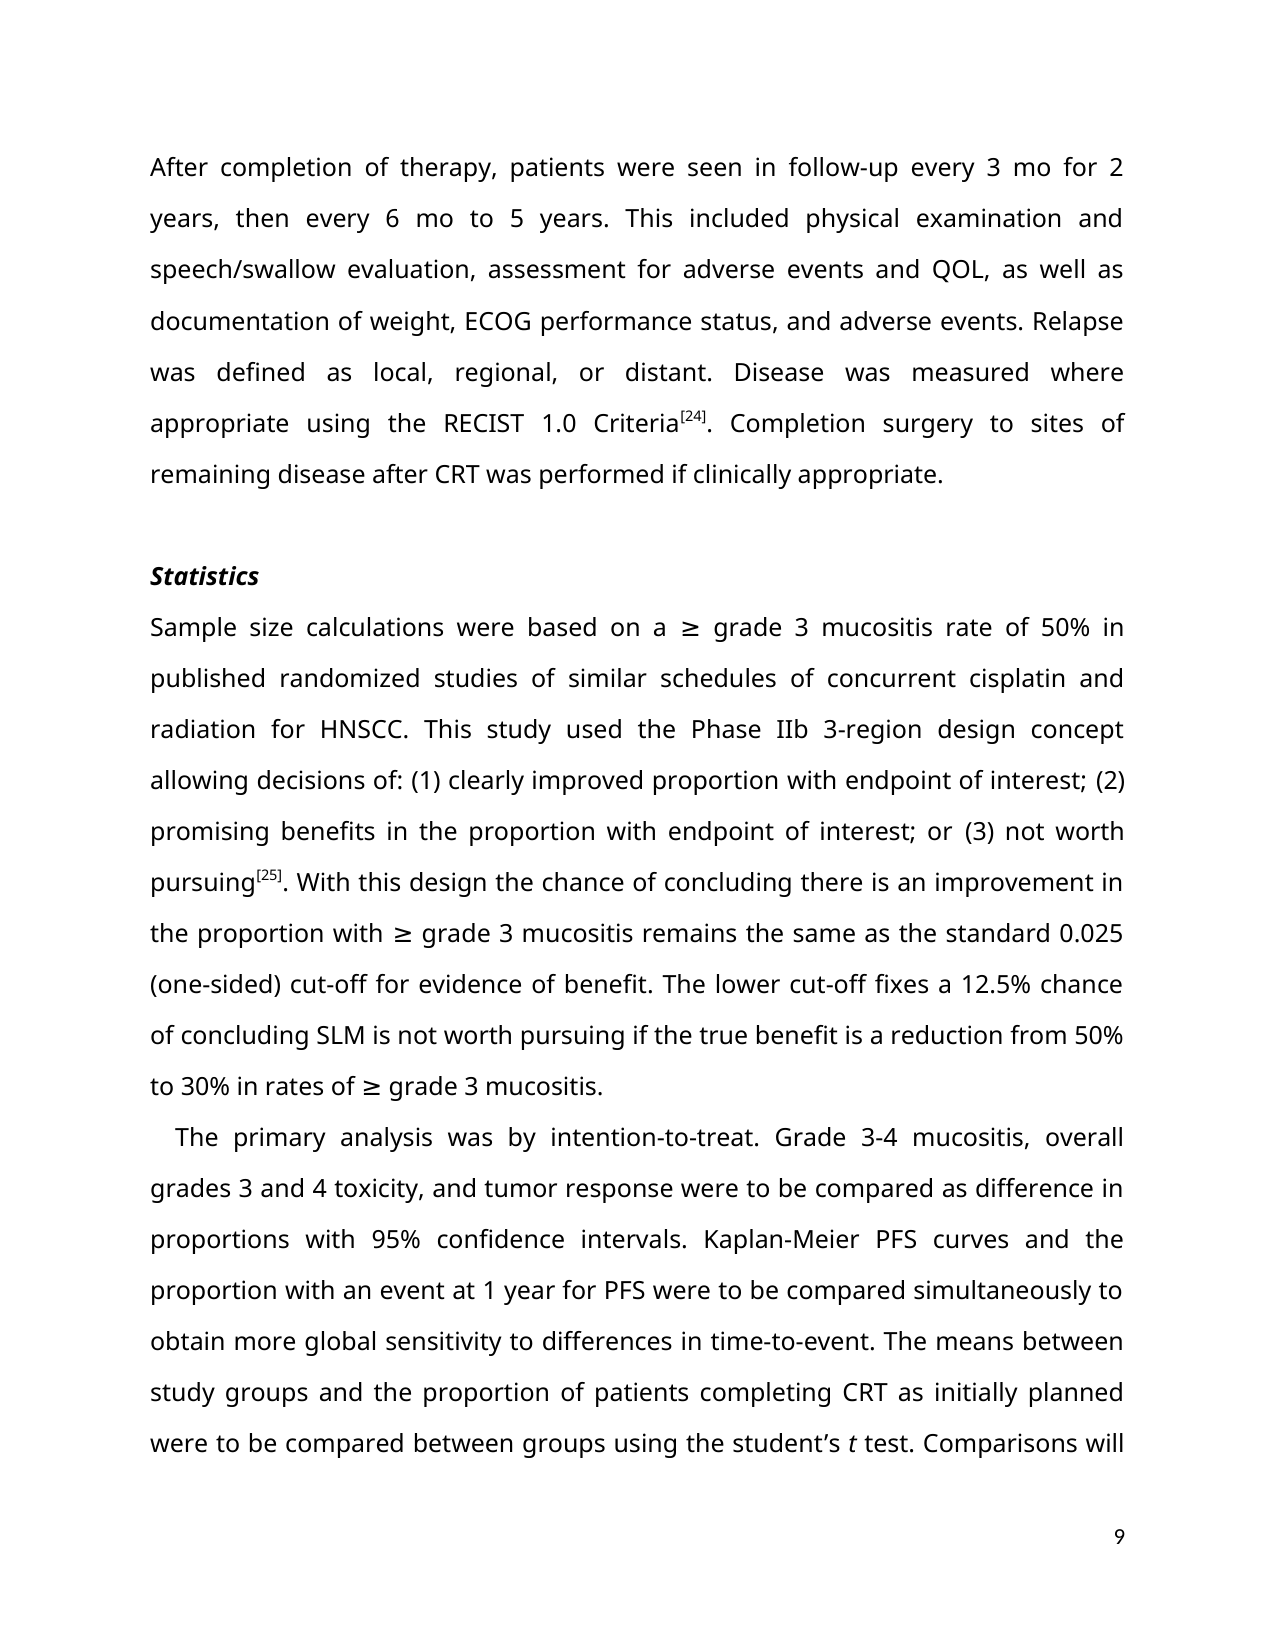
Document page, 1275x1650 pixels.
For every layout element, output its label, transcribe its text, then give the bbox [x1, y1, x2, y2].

text Statistics [150, 558, 1125, 592]
text Sample size calculations were based on a ≥ grade 3 mucositis rate of 50% in published randomized studies of similar schedules of concurrent cisplatin and radiation for HNSCC. This study used the Phase IIb 3-region design concept allowing decisions of: (1) clearly improved proportion with endpoint of interest; (2) promising benefits in the proportion with endpoint of interest; or (3) not worth pursuing[25]. With this design the chance of concluding there is an improvement in the proportion with ≥ grade 3 mucositis remains the same as the standard 0.025 (one-sided) cut-off for evidence of benefit. The lower cut-off fixes a 12.5% chance of concluding SLM is not worth pursuing if the true benefit is a reduction from 50% to 30% in rates of ≥ grade 3 mucositis. [150, 609, 1125, 1103]
text After completion of therapy, patients were seen in follow-up every 3 mo for 2 years, then every 6 mo to 5 years. This included physical examination and speech/swallow evaluation, assessment for adverse events and QOL, as well as documentation of weight, ECOG performance status, and adverse events. Relapse was defined as local, regional, or distant. Disease was measured where appropriate using the RECIST 1.0 Criteria[24]. Completion surgery to sites of remaining disease after CRT was performed if clinically appropriate. [150, 150, 1125, 490]
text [150, 1120, 1125, 1460]
